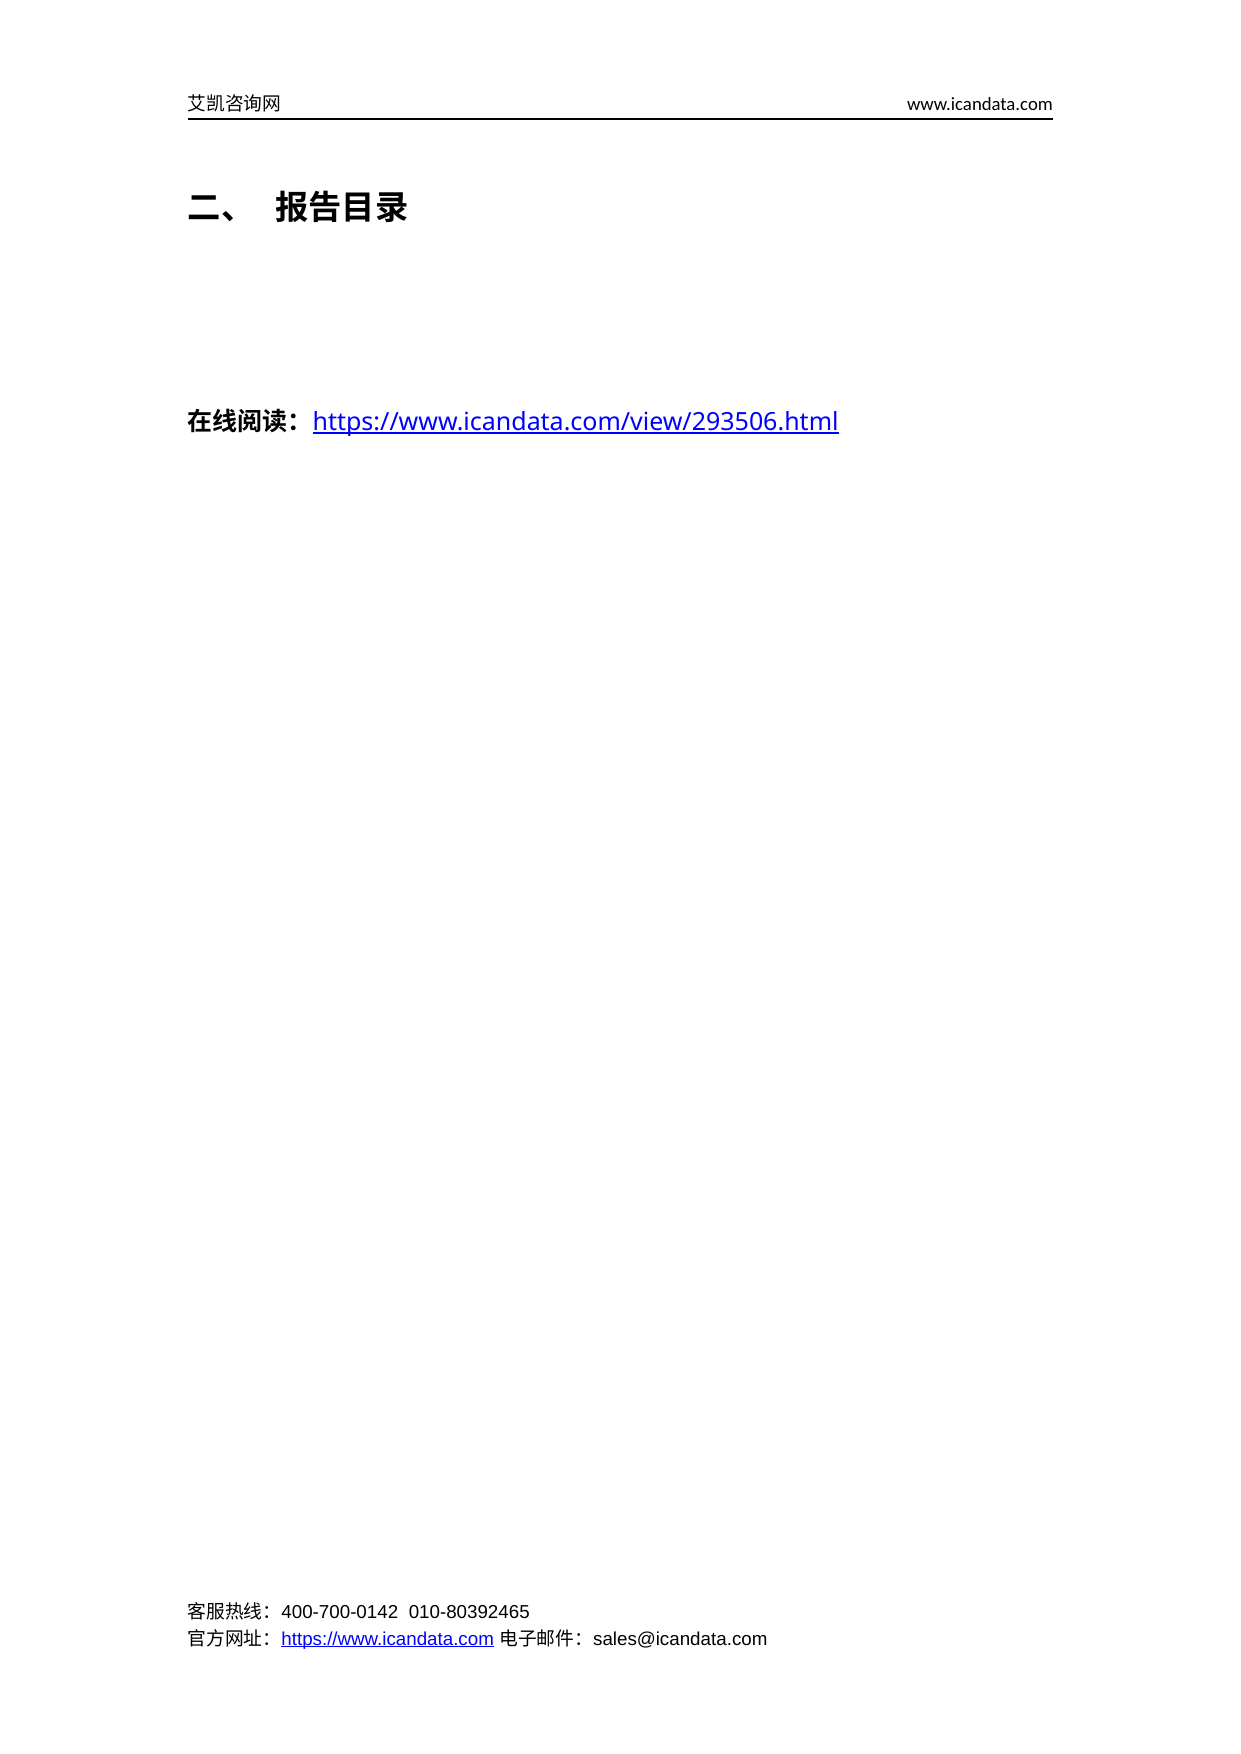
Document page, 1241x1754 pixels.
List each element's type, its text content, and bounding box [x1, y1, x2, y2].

text 在线阅读：https://www.icandata.com/view/293506.html [187, 387, 1053, 452]
subtitle 报告目录 [187, 172, 1053, 237]
